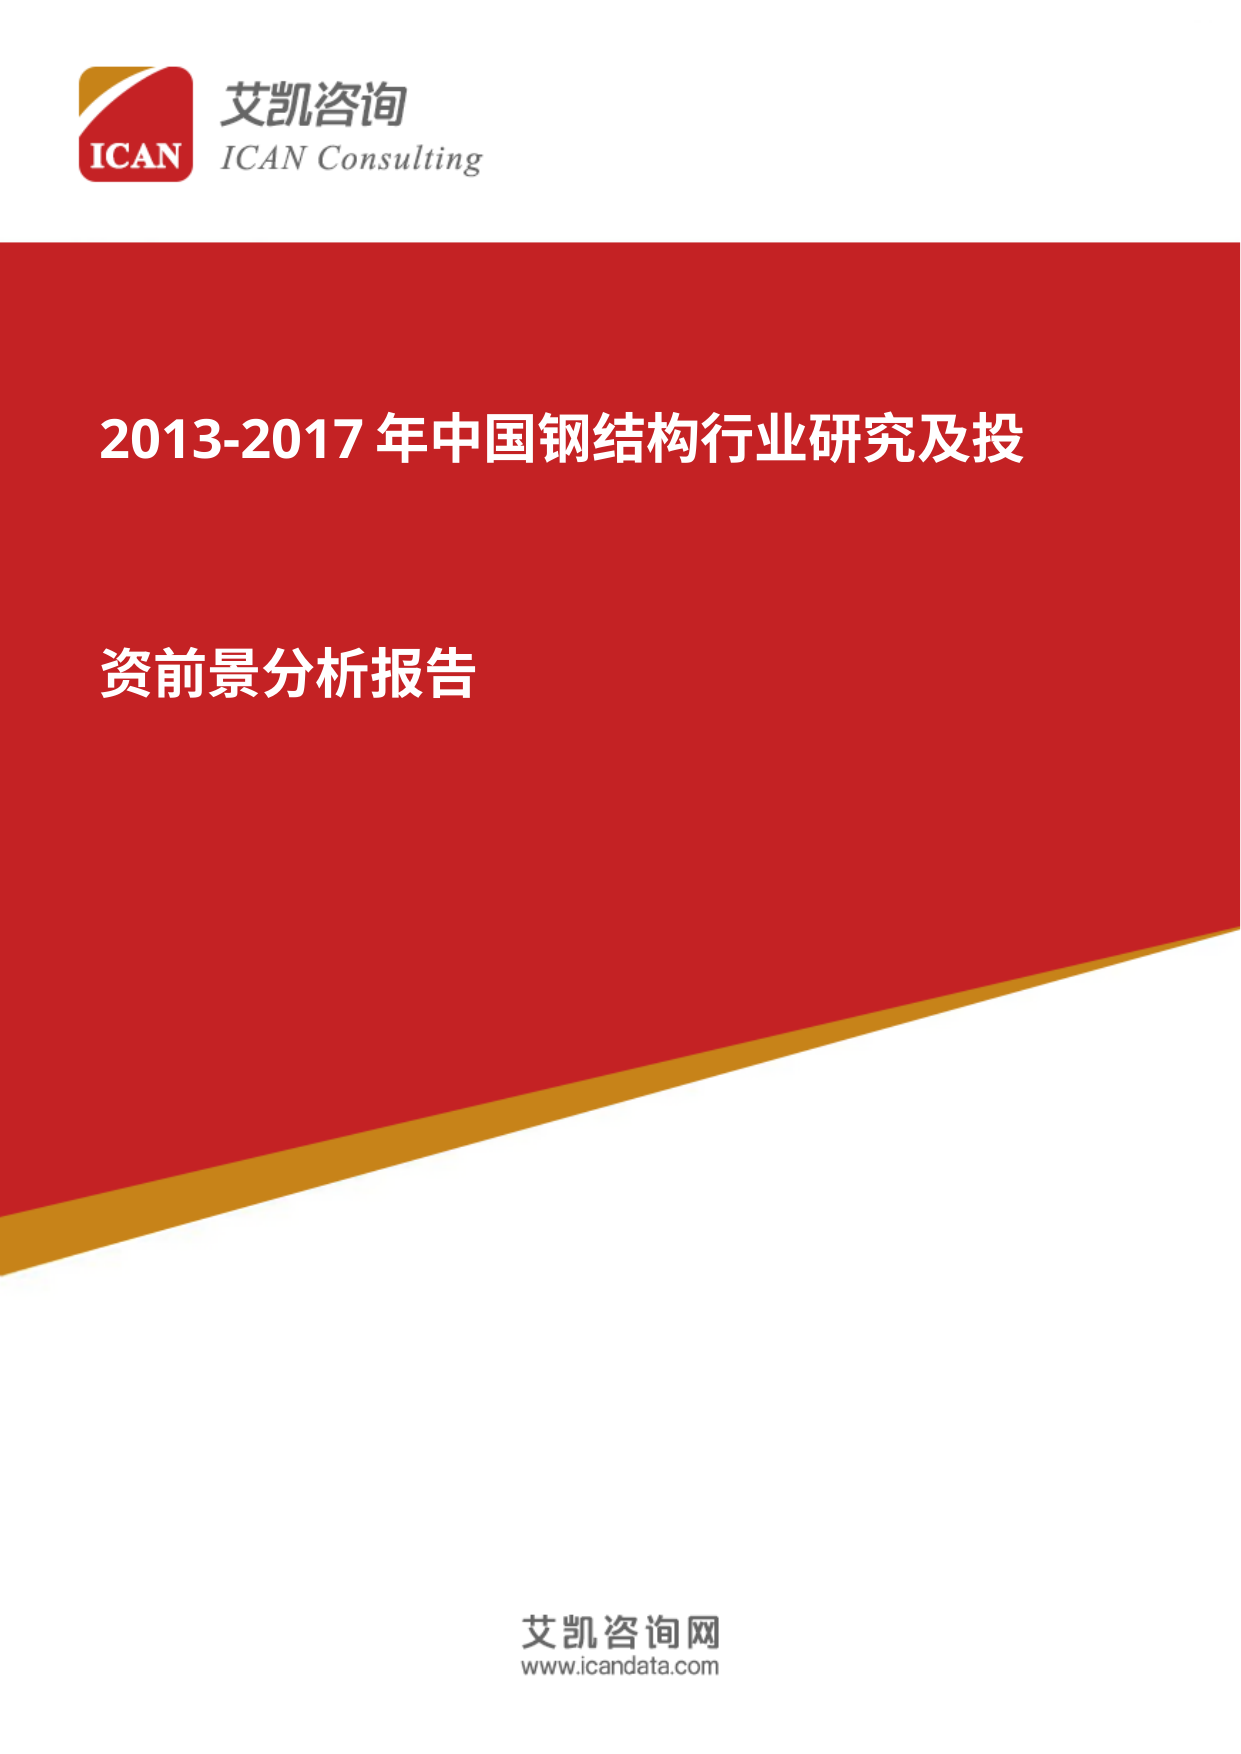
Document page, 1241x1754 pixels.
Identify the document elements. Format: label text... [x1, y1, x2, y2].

picture [0, 5, 1241, 1754]
subtitle 2013-2017年中国钢结构行业研究及投资前景分析报告 [99, 386, 1053, 718]
